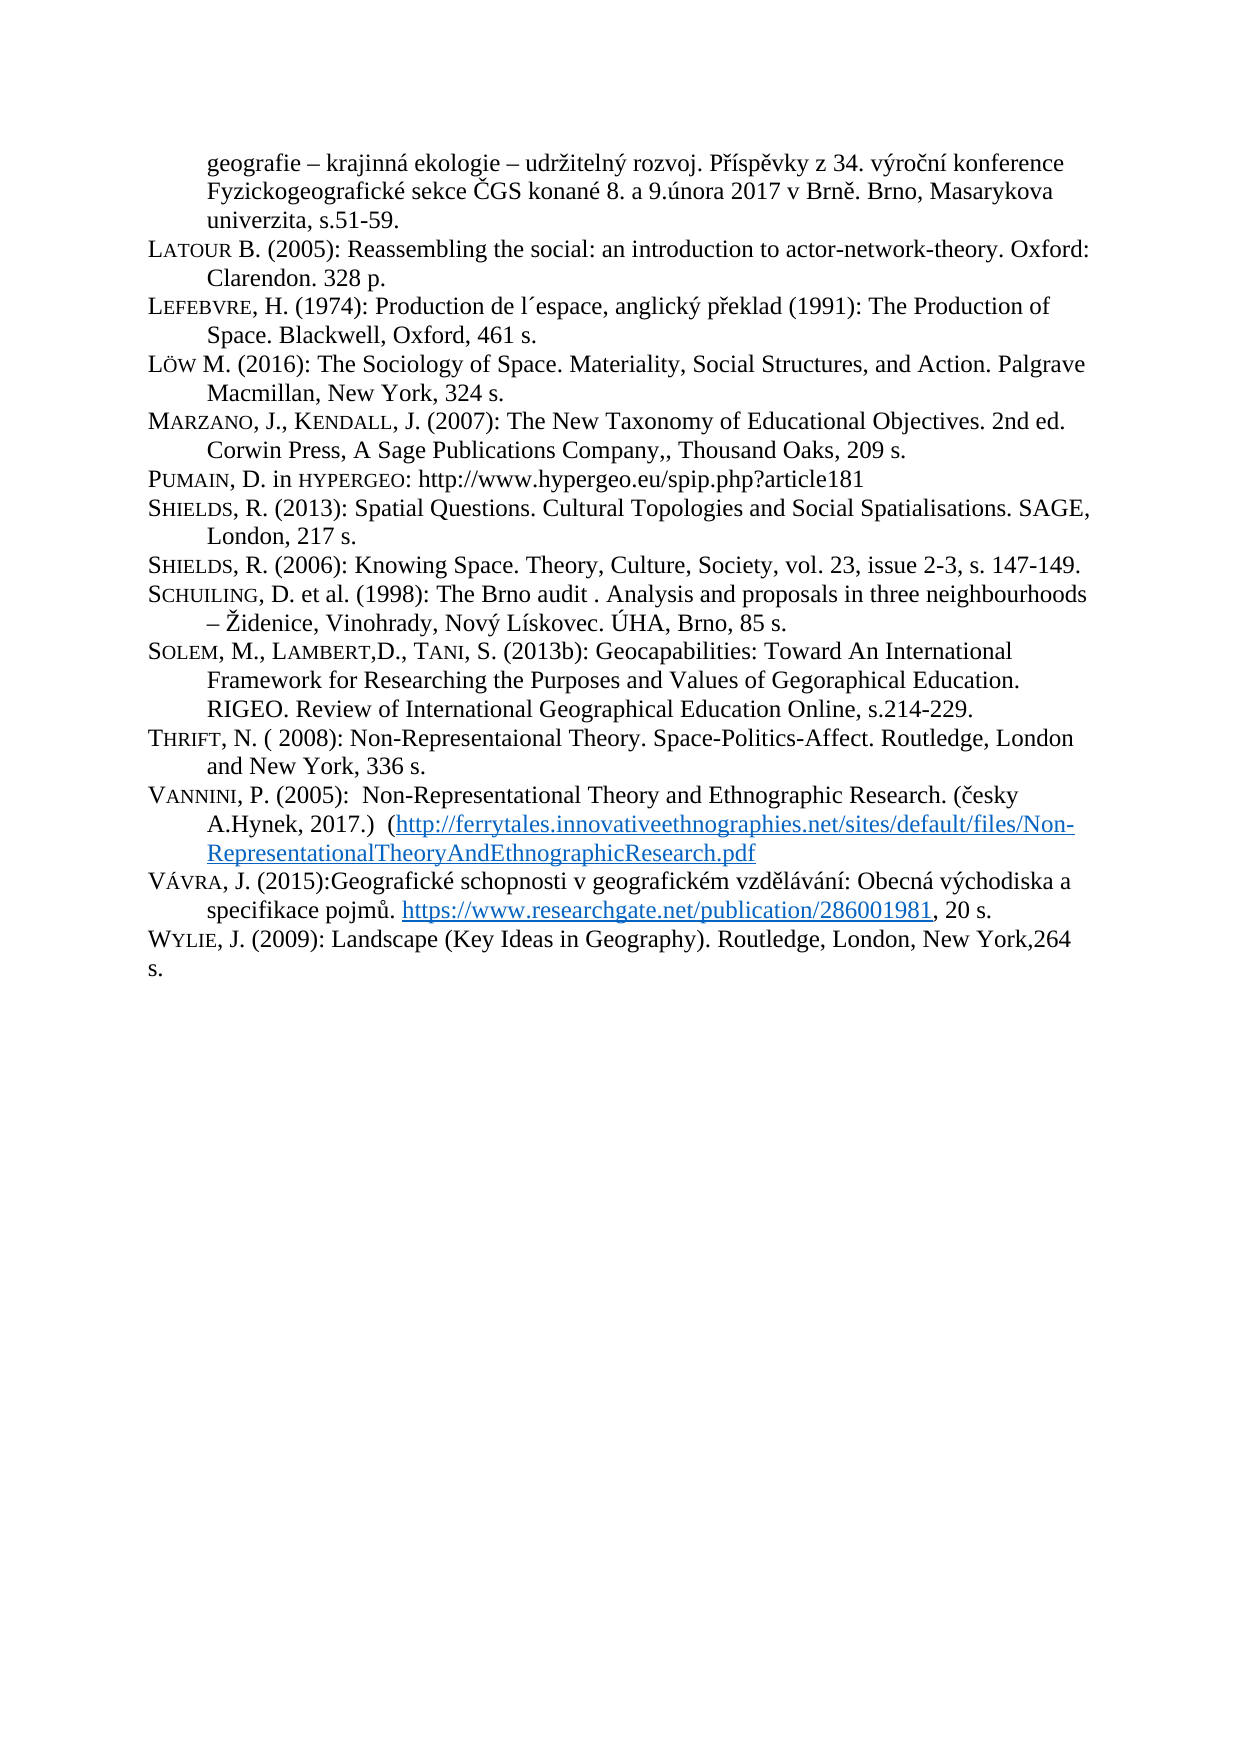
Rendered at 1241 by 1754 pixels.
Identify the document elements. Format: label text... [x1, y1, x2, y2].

text Thrift, N. ( 2008): Non-Representaional Theory. Space-Politics-Affect. Routledge, London and New York, 336 s. [148, 723, 1093, 780]
text Lefebvre, H. (1974): Production de l´espace, anglický překlad (1991): The Production of Space. Blackwell, Oxford, 461 s. [148, 291, 1093, 349]
text Shields, R. (2006): Knowing Space. Theory, Culture, Society, vol. 23, issue 2-3, s. 147-149. [148, 550, 1093, 579]
text Latour B. (2005): Reassembling the social: an introduction to actor-network-theory. Oxford: [148, 234, 1093, 263]
text Vannini, P. (2005): Non-Representational Theory and Ethnographic Research. (česky A.Hynek, 2017.) (http://ferrytales.innovativeethnographies.net/sites/default/files/Non-RepresentationalTheoryAndEthnographicResearch.pdf [148, 780, 1093, 866]
text Pumain, D. in hypergeo: http://www.hypergeo.eu/spip.php?article181 [148, 464, 1093, 493]
text Löw M. (2016): The Sociology of Space. Materiality, Social Structures, and Action. Palgrave Macmillan, New York, 324 s. [148, 349, 1093, 406]
text Schuiling, D. et al. (1998): The Brno audit . Analysis and proposals in three neighbourhoods – Židenice, Vinohrady, Nový Lískovec. ÚHA, Brno, 85 s. [148, 579, 1093, 636]
text Wylie, J. (2009): Landscape (Key Ideas in Geography). Routledge, London, New York,264 s. [148, 924, 1093, 981]
text Marzano, J., Kendall, J. (2007): The New Taxonomy of Educational Objectives. 2nd ed. Corwin Press, A Sage Publications Company,, Thousand Oaks, 209 s. [148, 406, 1093, 464]
text Solem, M., Lambert,D., Tani, S. (2013b): Geocapabilities: Toward An International Framework for Researching the Purposes and Values of Gegoraphical Education. RIGEO. Review of International Geographical Education Online, s.214-229. [148, 636, 1093, 723]
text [148, 148, 1093, 234]
text Clarendon. 328 p. [148, 263, 1093, 291]
text Vávra, J. (2015):Geografické schopnosti v geografickém vzdělávání: Obecná východiska a specifikace pojmů. https://www.researchgate.net/publication/286001981, 20 s. [148, 866, 1093, 924]
text Shields, R. (2013): Spatial Questions. Cultural Topologies and Social Spatialisations. SAGE, London, 217 s. [148, 493, 1093, 550]
